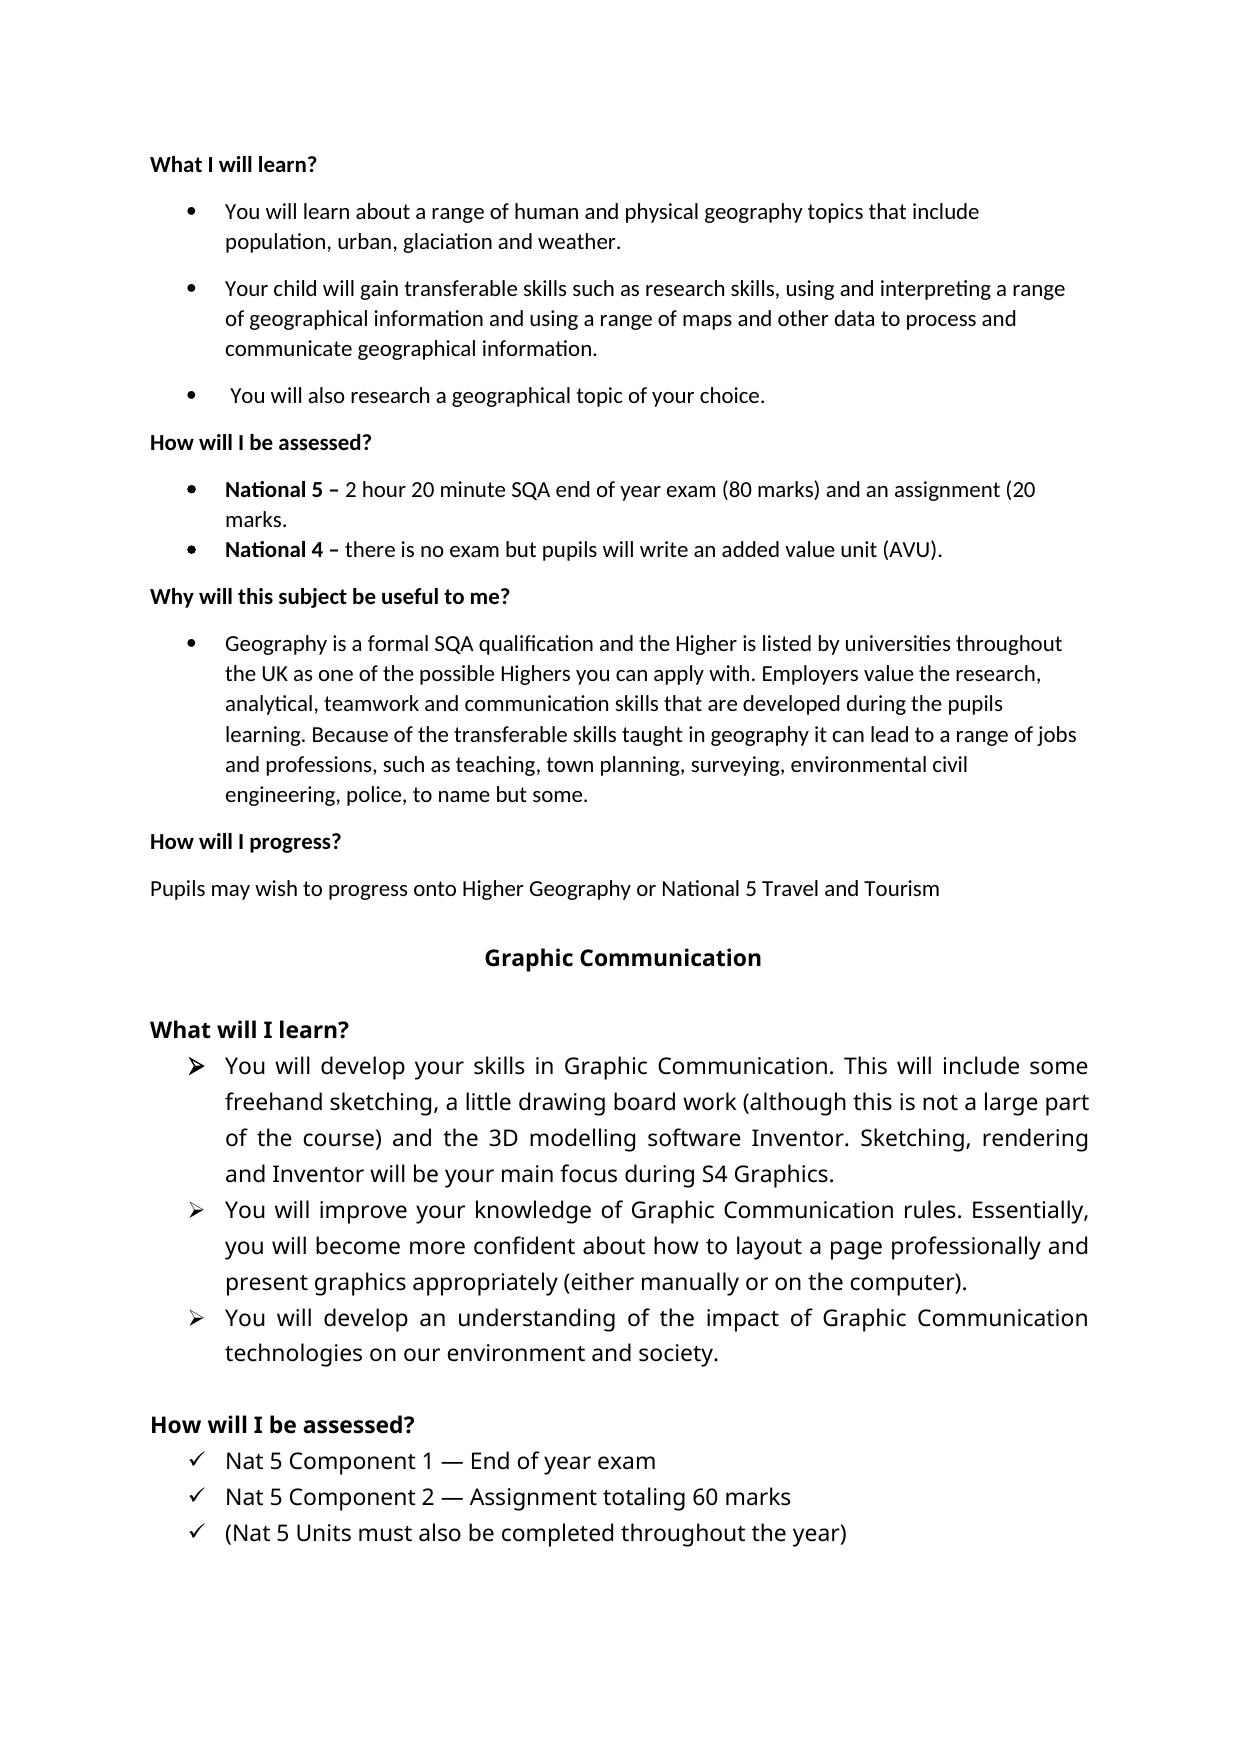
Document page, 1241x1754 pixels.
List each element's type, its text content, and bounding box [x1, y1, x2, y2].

list You will develop your skills in Graphic Communication. This will include some freehand sketching, a little drawing board work (although this is not a large part of the course) and the 3D modelling software Inventor. Sketching, rendering and Inventor will be your main focus during S4 Graphics. [187, 1050, 1090, 1189]
text How will I progress? [150, 827, 1090, 855]
list (Nat 5 Units must also be completed throughout the year) [187, 1517, 1090, 1548]
list You will also research a geographical topic of your choice. [187, 381, 1090, 409]
text Graphic Communication [150, 942, 1090, 973]
list You will develop an understanding of the impact of Graphic Communication technologies on our environment and society. [187, 1301, 1090, 1369]
list National 5 – 2 hour 20 minute SQA end of year exam (80 marks) and an assignment (20 marks. [187, 475, 1090, 533]
text Why will this subject be useful to me? [150, 582, 1090, 610]
text What will I learn? [150, 1014, 1090, 1045]
text What I will learn? [150, 150, 1090, 178]
text How will I be assessed? [150, 428, 1090, 456]
list You will learn about a range of human and physical geography topics that include population, urban, glaciation and weather. [187, 197, 1090, 255]
list Nat 5 Component 2 — Assignment totaling 60 marks [187, 1481, 1090, 1512]
list Your child will gain transferable skills such as research skills, using and interpreting a range of geographical information and using a range of maps and other data to process and communicate geographical information. [187, 274, 1090, 362]
text How will I be assessed? [150, 1409, 1090, 1441]
text Pupils may wish to progress onto Higher Geography or National 5 Travel and Tourism [150, 874, 1090, 902]
list You will improve your knowledge of Graphic Communication rules. Essentially, you will become more confident about how to layout a page professionally and present graphics appropriately (either manually or on the computer). [187, 1194, 1090, 1297]
list National 4 – there is no exam but pupils will write an added value unit (AVU). [187, 535, 1090, 563]
list Nat 5 Component 1 — End of year exam [187, 1445, 1090, 1476]
list Geography is a formal SQA qualification and the Higher is listed by universities throughout the UK as one of the possible Highers you can apply with. Employers value the research, analytical, teamwork and communication skills that are developed during the pupils learning. Because of the transferable skills taught in geography it can lead to a range of jobs and professions, such as teaching, town planning, surveying, environmental civil engineering, police, to name but some. [187, 629, 1090, 808]
